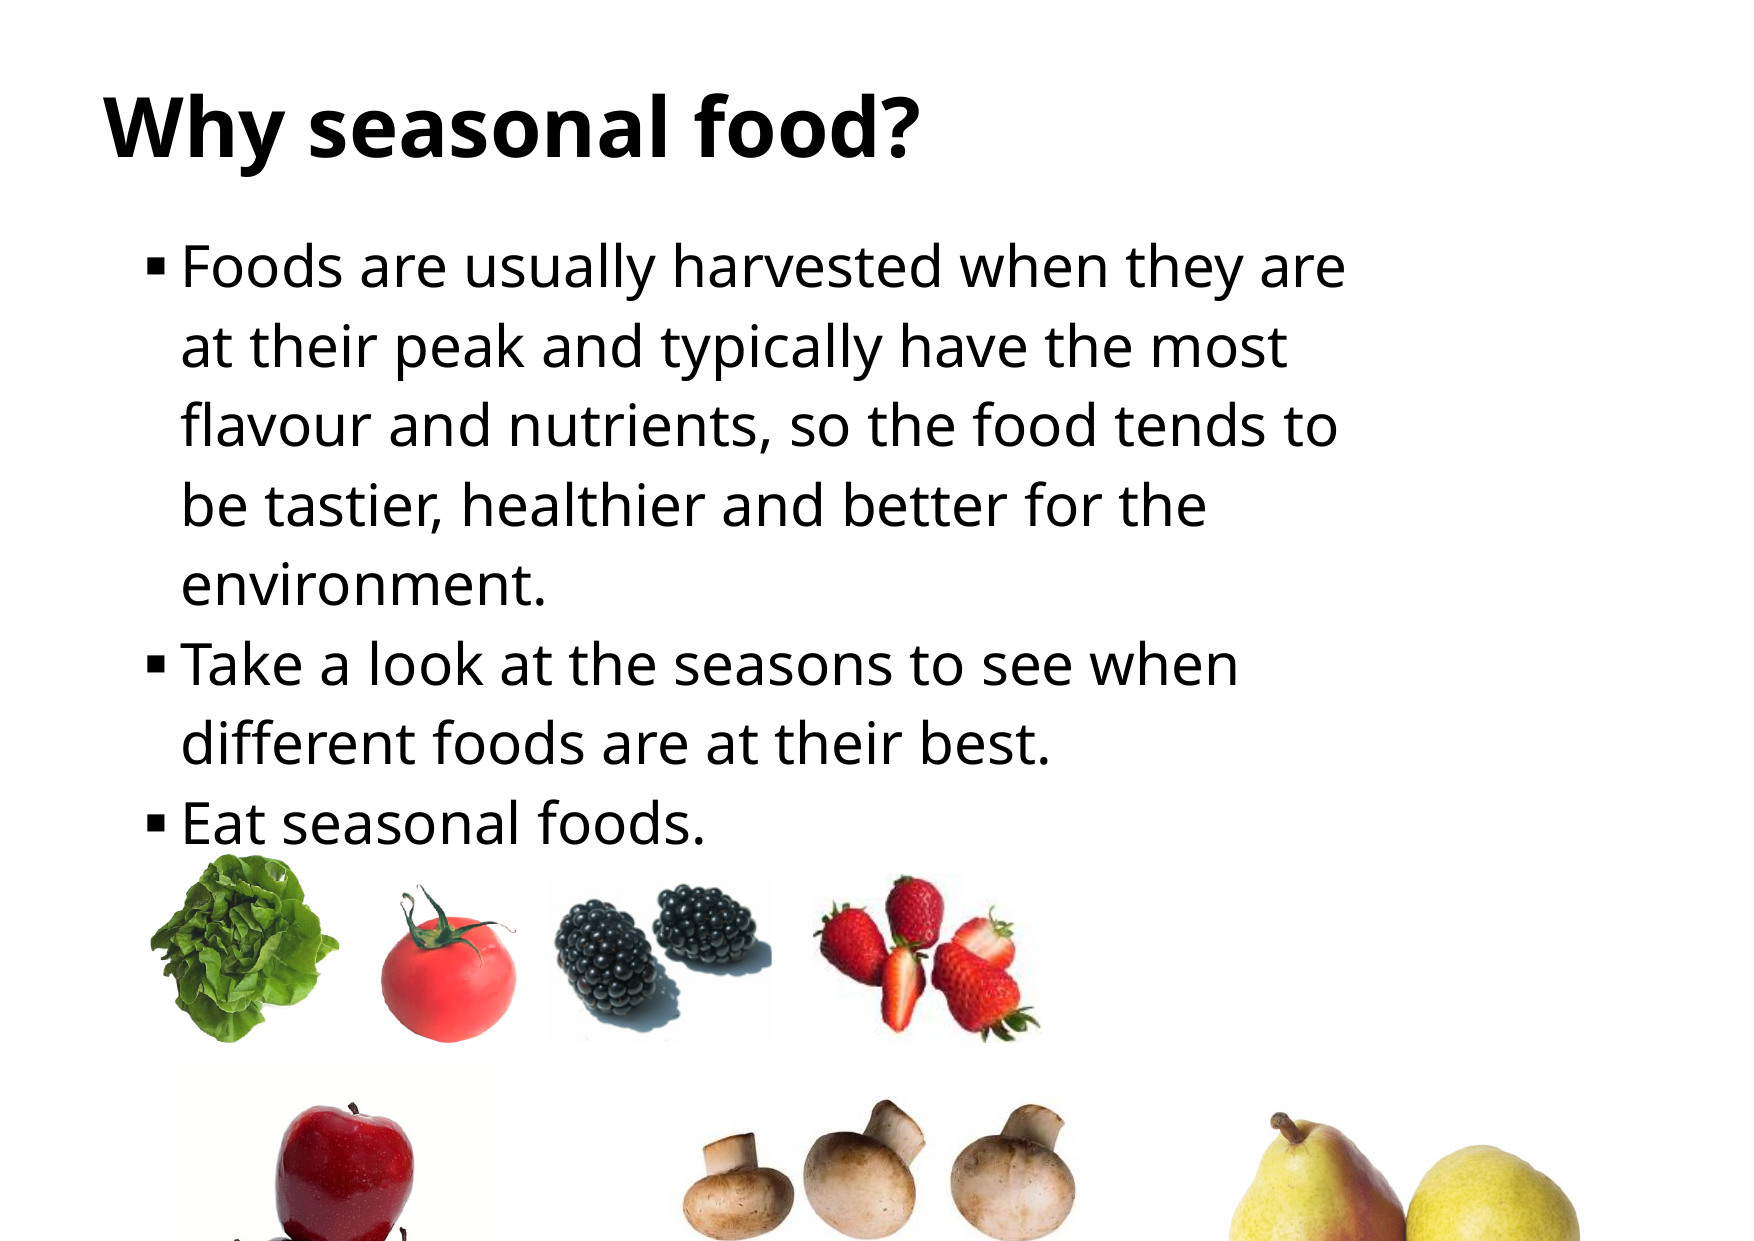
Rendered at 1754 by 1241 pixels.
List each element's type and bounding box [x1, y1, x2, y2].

picture [150, 853, 340, 1043]
picture [380, 878, 523, 1043]
picture [653, 1096, 1140, 1241]
picture [813, 874, 1042, 1043]
picture [150, 1061, 514, 1241]
picture [547, 874, 772, 1043]
picture [1216, 1061, 1592, 1241]
